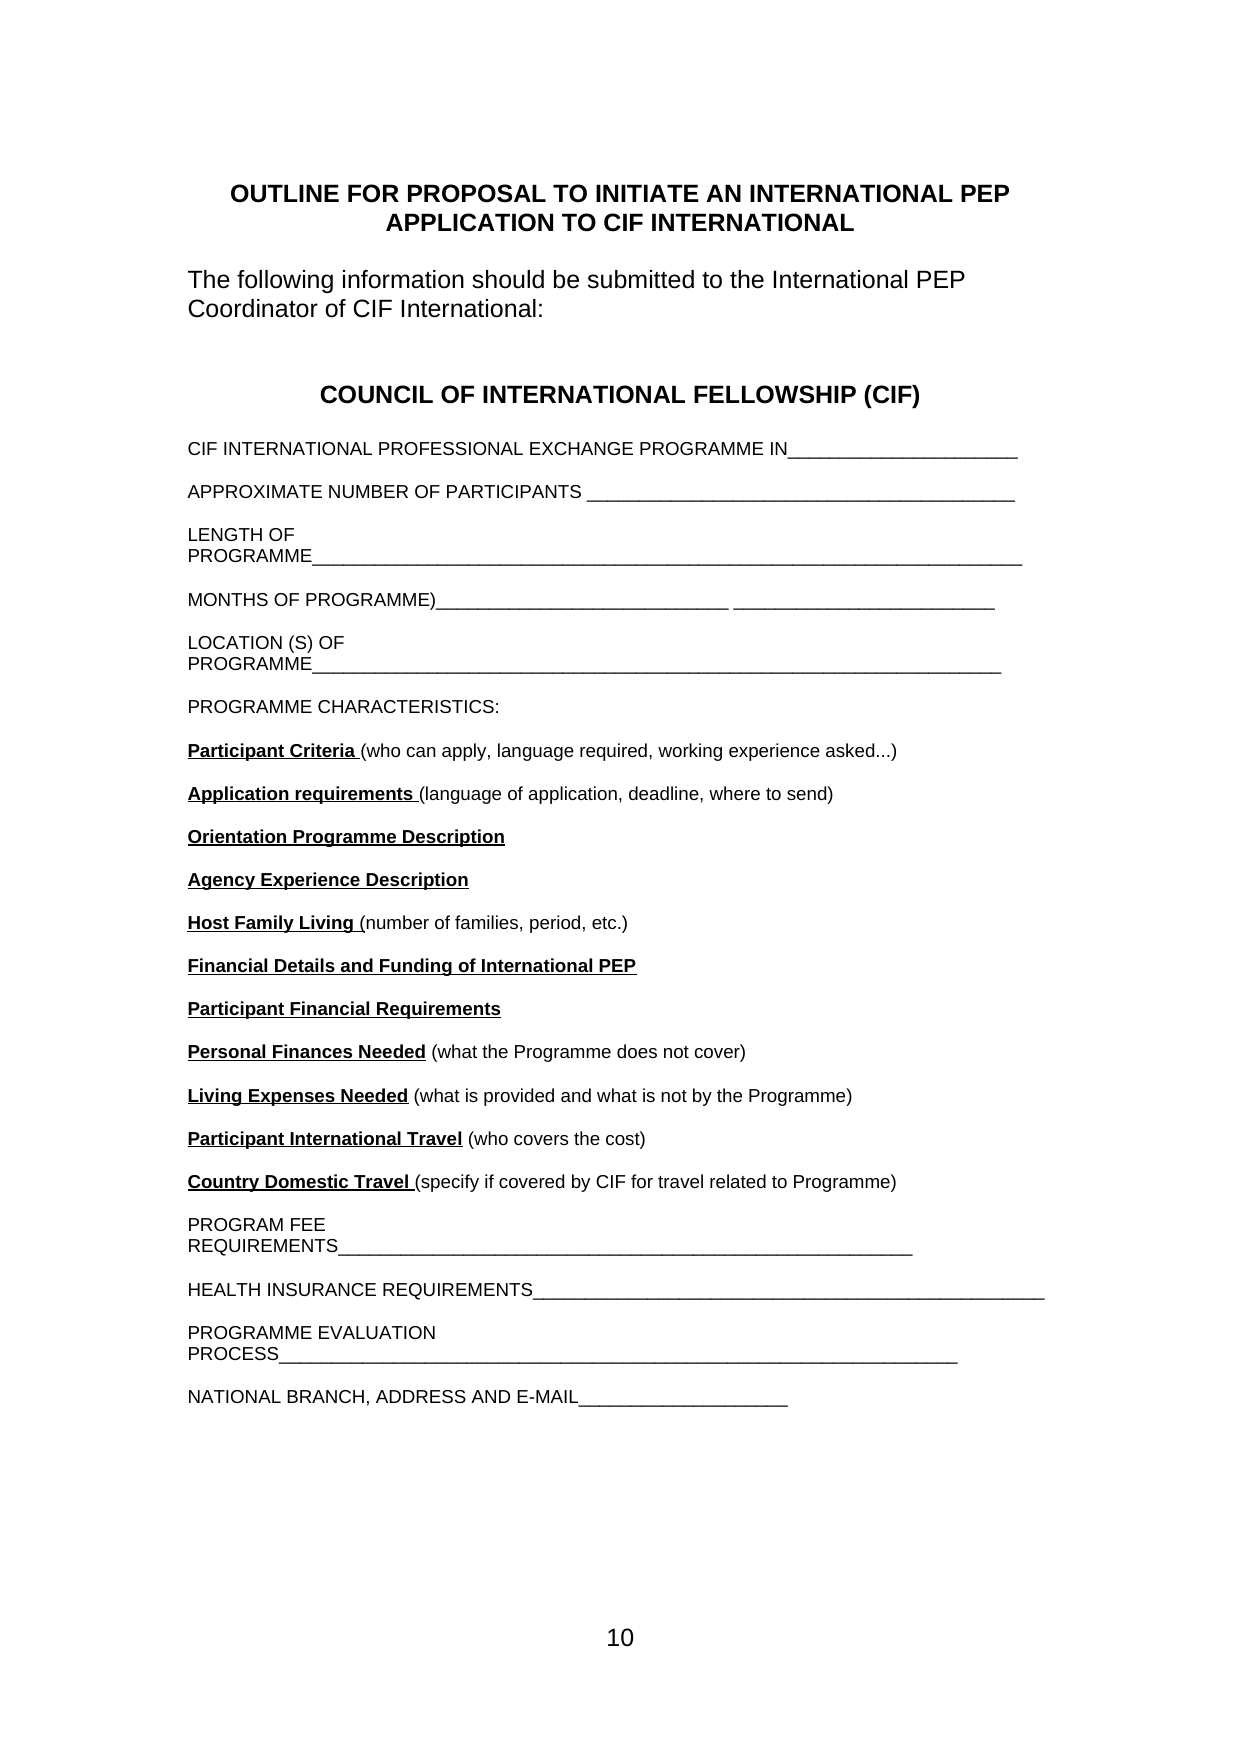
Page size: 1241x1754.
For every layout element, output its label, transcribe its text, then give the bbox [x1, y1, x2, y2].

subtitle OUTLINE FOR PROPOSAL TO INITIATE AN INTERNATIONAL PEP APPLICATION TO CIF INTERNATIONAL [187, 179, 1053, 236]
text Participant Financial Requirements [187, 998, 1053, 1020]
text HEALTH INSURANCE REQUIREMENTS_________________________________________________ [187, 1278, 1053, 1300]
text Participant Criteria (who can apply, language required, working experience asked...) [187, 739, 1053, 761]
text PROGRAMME EVALUATION PROCESS_________________________________________________________________ [187, 1322, 1053, 1365]
text LENGTH OF PROGRAMME____________________________________________________________________ [187, 524, 1053, 567]
text Financial Details and Funding of International PEP [187, 955, 1053, 977]
text MONTHS OF PROGRAMME)____________________________ _________________________ [187, 588, 1053, 610]
text LOCATION (S) OF PROGRAMME__________________________________________________________________ [187, 632, 1053, 675]
text APPROXIMATE NUMBER OF PARTICIPANTS _________________________________________ [187, 481, 1053, 502]
text Application requirements (language of application, deadline, where to send) [187, 782, 1053, 804]
text PROGRAMME CHARACTERISTICS: [187, 696, 1053, 718]
text PROGRAM FEE REQUIREMENTS_______________________________________________________ [187, 1214, 1053, 1257]
text Country Domestic Travel (specify if covered by CIF for travel related to Programme) [187, 1171, 1053, 1192]
text Host Family Living (number of families, period, etc.) [187, 912, 1053, 933]
text CIF INTERNATIONAL PROFESSIONAL EXCHANGE PROGRAMME IN______________________ [187, 437, 1053, 459]
text Agency Experience Description [187, 869, 1053, 890]
text COUNCIL OF INTERNATIONAL FELLOWSHIP (CIF) [187, 380, 1053, 409]
text Participant International Travel (who covers the cost) [187, 1127, 1053, 1149]
text NATIONAL BRANCH, ADDRESS AND E-MAIL____________________ [187, 1386, 1053, 1408]
text Living Expenses Needed (what is provided and what is not by the Programme) [187, 1084, 1053, 1106]
text The following information should be submitted to the International PEP Coordinator of CIF International: [187, 265, 1053, 322]
text Personal Finances Needed (what the Programme does not cover) [187, 1041, 1053, 1063]
text Orientation Programme Description [187, 826, 1053, 847]
